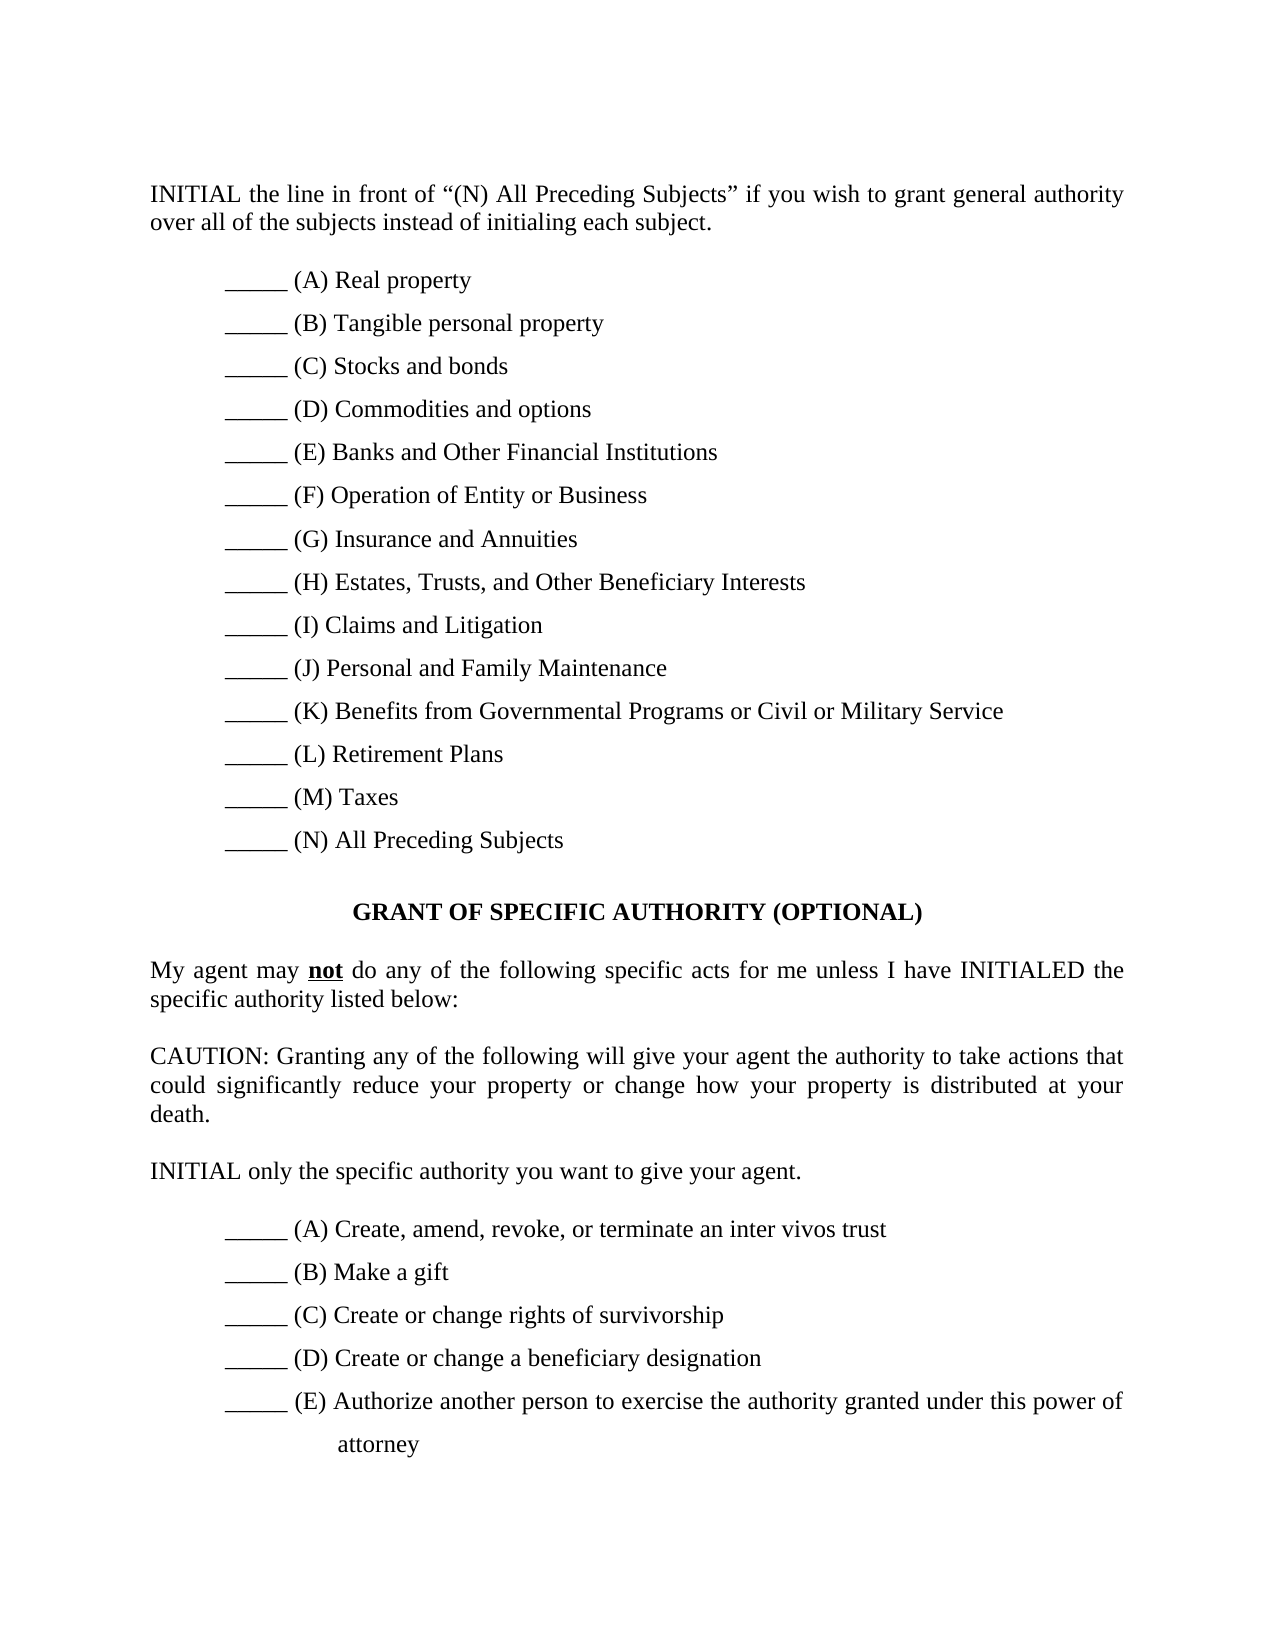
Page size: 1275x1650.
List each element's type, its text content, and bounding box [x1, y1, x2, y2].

list My agent may not do any of the following specific acts for me unless I have INITIALED the specific authority listed below: [150, 955, 1125, 1012]
list GRANT OF SPECIFIC AUTHORITY (OPTIONAL) [150, 897, 1125, 926]
text _____ (L) Retirement Plans [150, 739, 1125, 768]
text _____ (G) Insurance and Annuities [150, 524, 1125, 552]
text _____ (H) Estates, Trusts, and Other Beneficiary Interests [150, 567, 1125, 596]
text _____ (M) Taxes [150, 782, 1125, 811]
list _____ (C) Create or change rights of survivorship [225, 1300, 1125, 1329]
text _____ (D) Commodities and options [150, 394, 1125, 423]
list INITIAL only the specific authority you want to give your agent. [150, 1156, 1125, 1185]
list _____ (D) Create or change a beneficiary designation [225, 1343, 1125, 1372]
text _____ (N) All Preceding Subjects [150, 826, 1125, 854]
text _____ (A) Real property [150, 265, 1125, 294]
text _____ (I) Claims and Litigation [150, 610, 1125, 639]
list _____ (E) Authorize another person to exercise the authority granted under this power of attorney [225, 1386, 1125, 1458]
text _____ (J) Personal and Family Maintenance [150, 653, 1125, 682]
text _____ (E) Banks and Other Financial Institutions [150, 437, 1125, 466]
list CAUTION: Granting any of the following will give your agent the authority to take actions that could significantly reduce your property or change how your property is distributed at your death. [150, 1041, 1125, 1127]
text _____ (B) Tangible personal property [150, 308, 1125, 337]
text _____ (F) Operation of Entity or Business [150, 481, 1125, 509]
list _____ (B) Make a gift [225, 1257, 1125, 1286]
list _____ (A) Create, amend, revoke, or terminate an inter vivos trust [150, 1214, 1125, 1242]
text _____ (C) Stocks and bonds [150, 351, 1125, 380]
text _____ (K) Benefits from Governmental Programs or Civil or Military Service [225, 696, 1125, 725]
list INITIAL the line in front of “(N) All Preceding Subjects” if you wish to grant general authority over all of the subjects instead of initialing each subject. [150, 179, 1125, 236]
